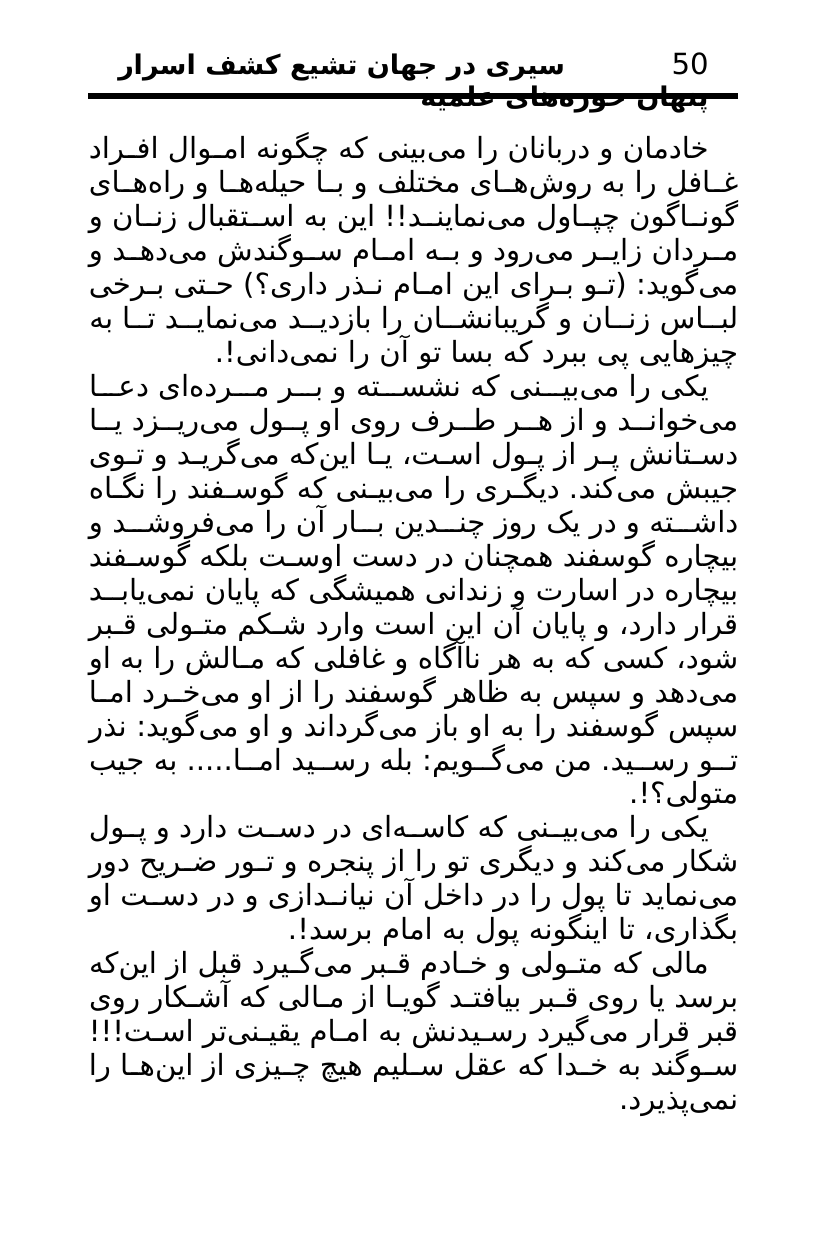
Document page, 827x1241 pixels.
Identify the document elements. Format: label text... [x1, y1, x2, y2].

text یکی‌ را می‌بینی‌ که‌ کاسه‌ای‌ در دست‌ دارد و پول‌ شکار می‌کند و دیگری‌ تو را از پنجره‌ و تور ضریح‌ دور می‌نماید تا پول‌ را در داخل‌ آن‌ نیاندازی‌ و در دست‌ او بگذاری‌، تا اینگونه‌ پول‌ به‌ امام‌ برسد!. [89, 811, 738, 947]
text مالی‌ که‌ متولی‌ و خادم‌ قبر می‌گیرد قبل‌ از این‌که‌ برسد یا روی‌ قبر بیافتد گویا از مالی‌ که‌ آشکار روی‌ قبر قرار می‌گیرد رسیدنش‌ به‌ امام یقینی‌تر است‌!!! سوگند به‌ خدا که‌ عقل‌ سلیم‌ هیچ‌ چیزی‌ از این‌ها را نمی‌پذیرد. [89, 947, 738, 1116]
text یکی‌ را می‌بینی‌ که‌ نشسته‌ و بر مرده‌ای‌ دعا می‌خواند و از هر طرف‌ روی‌ او پول‌ می‌ریزد یا دستانش‌ پر از پول است‌، یا این‌که‌ می‌گرید و توی‌ جیبش‌ می‌کند. دیگری‌ را می‌بینی‌ که‌ گوسفند را نگاه‌ داشته‌ و در یک‌ روز چندین بار آن‌ را می‌فروشد و بیچاره‌ گوسفند همچنان‌ در دست‌ اوست‌ بلکه‌ گوسفند بیچاره‌ در اسارت‌ و زندانی همیشگی‌ که‌ پایان‌ نمی‌یابد قرار دارد، و پایان‌ آن‌ این‌ است‌ وارد شکم‌ متولی‌ قبر شود، کسی‌ که‌ به‌ هر ناآگاه‌ و غافلی که‌ مالش‌ را به‌ او می‌دهد و سپس‌ به‌ ظاهر گوسفند را از او می‌خرد اما سپس‌ گوسفند را به‌ او باز می‌گرداند و او می‌گوید: نذر تو رسید. من‌ می‌گویم‌: بله‌ رسید اما..... به‌ جیب‌ متولی‌؟!. [89, 369, 738, 811]
text خادمان‌ و دربانان‌ را می‌بینی‌ که‌ چگونه‌ اموال‌ افراد غافل‌ را به‌ روش‌های‌ مختلف‌ و با حیله‌ها و راه‌های‌ گوناگون‌ چپاول‌ می‌نمایند!! این‌ به‌ استقبال‌ زنان‌ و مردان‌ زایر می‌رود و به امام سوگندش می‌دهد و می‌گوید: (تو برای‌ این‌ امام‌ نذر داری‌؟) حتی ‌برخی‌ لباس‌ زنان‌ و گریبانشان‌ را بازدید می‌نماید تا به‌ چیزهایی‌ پی‌ ببرد که‌ بسا تو آن‌ را نمی‌دانی‌!. [89, 132, 738, 369]
